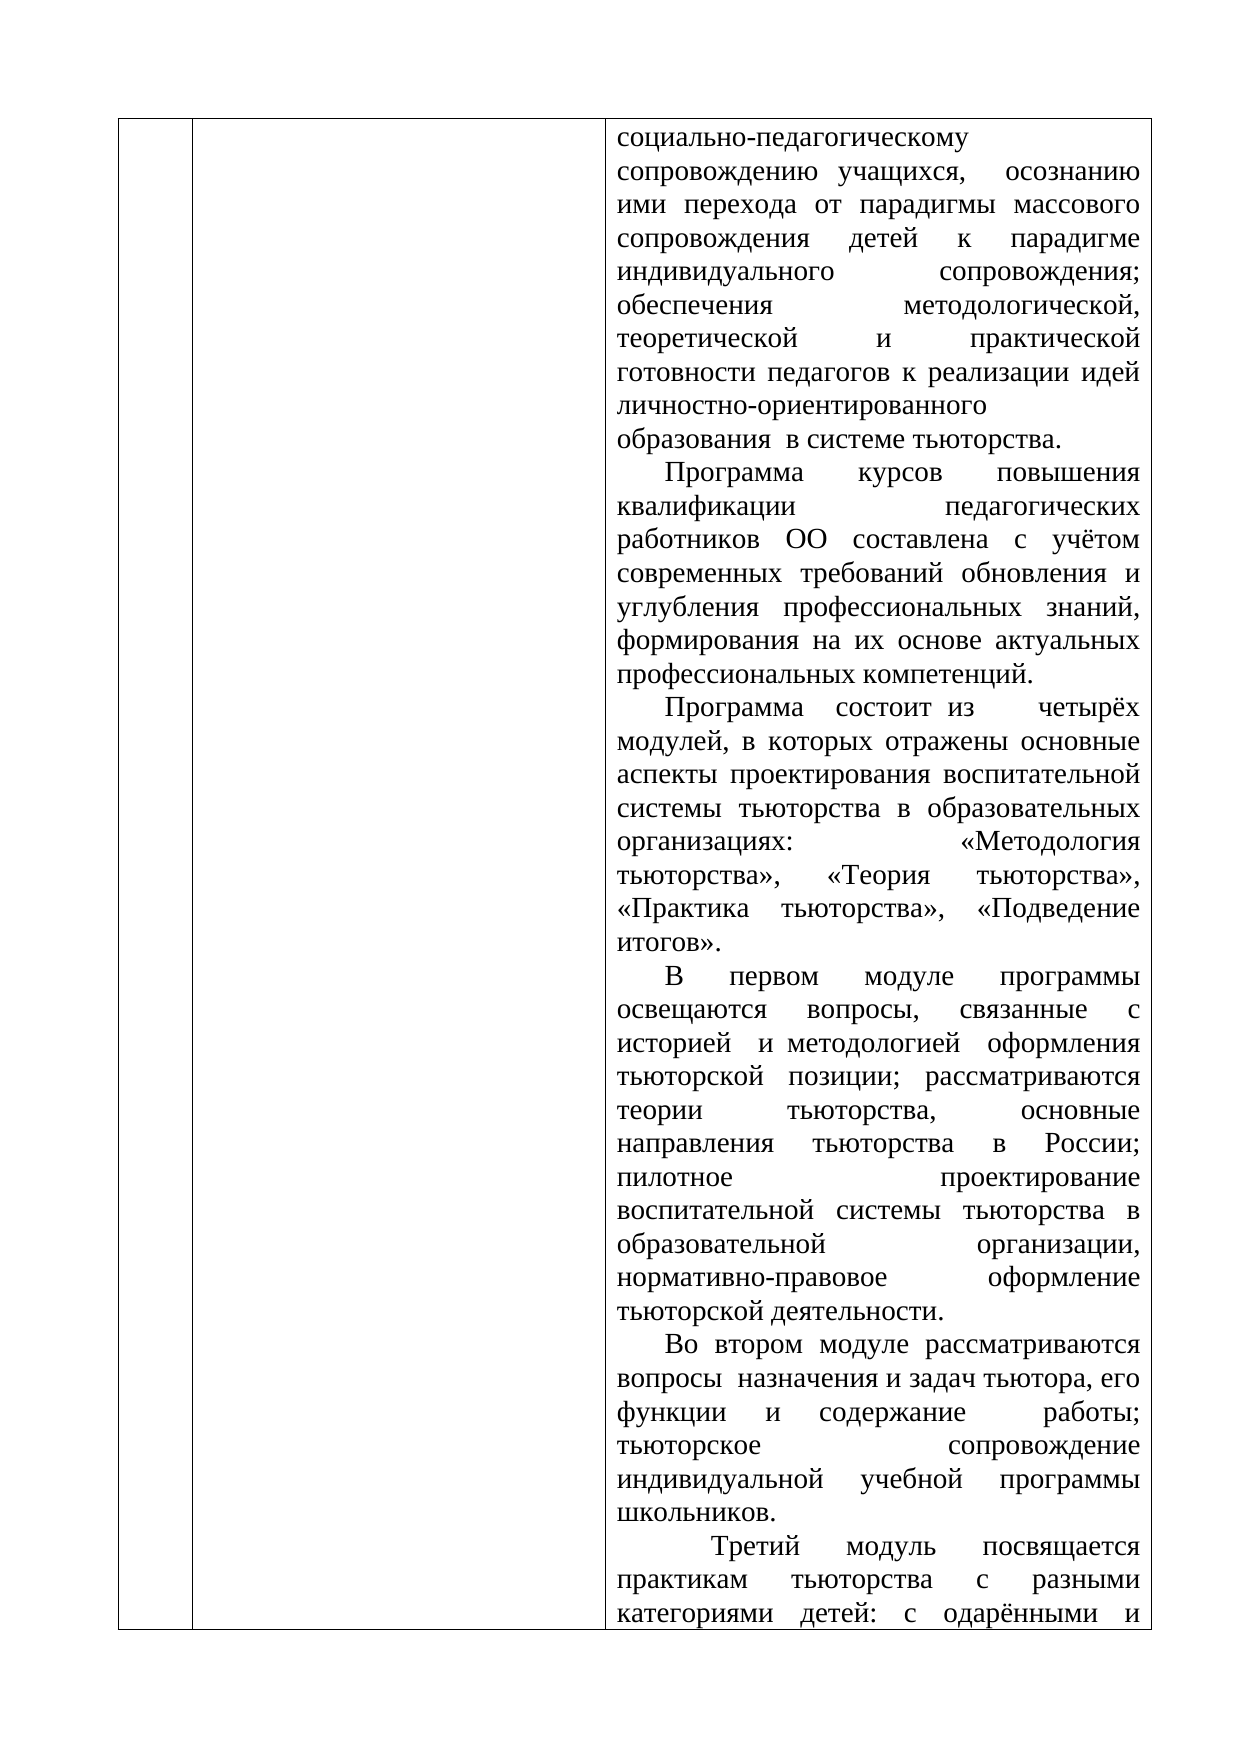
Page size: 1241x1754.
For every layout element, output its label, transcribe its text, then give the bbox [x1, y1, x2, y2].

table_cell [193, 119, 605, 1628]
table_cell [606, 119, 1151, 1628]
table_cell 6 [119, 119, 192, 1628]
